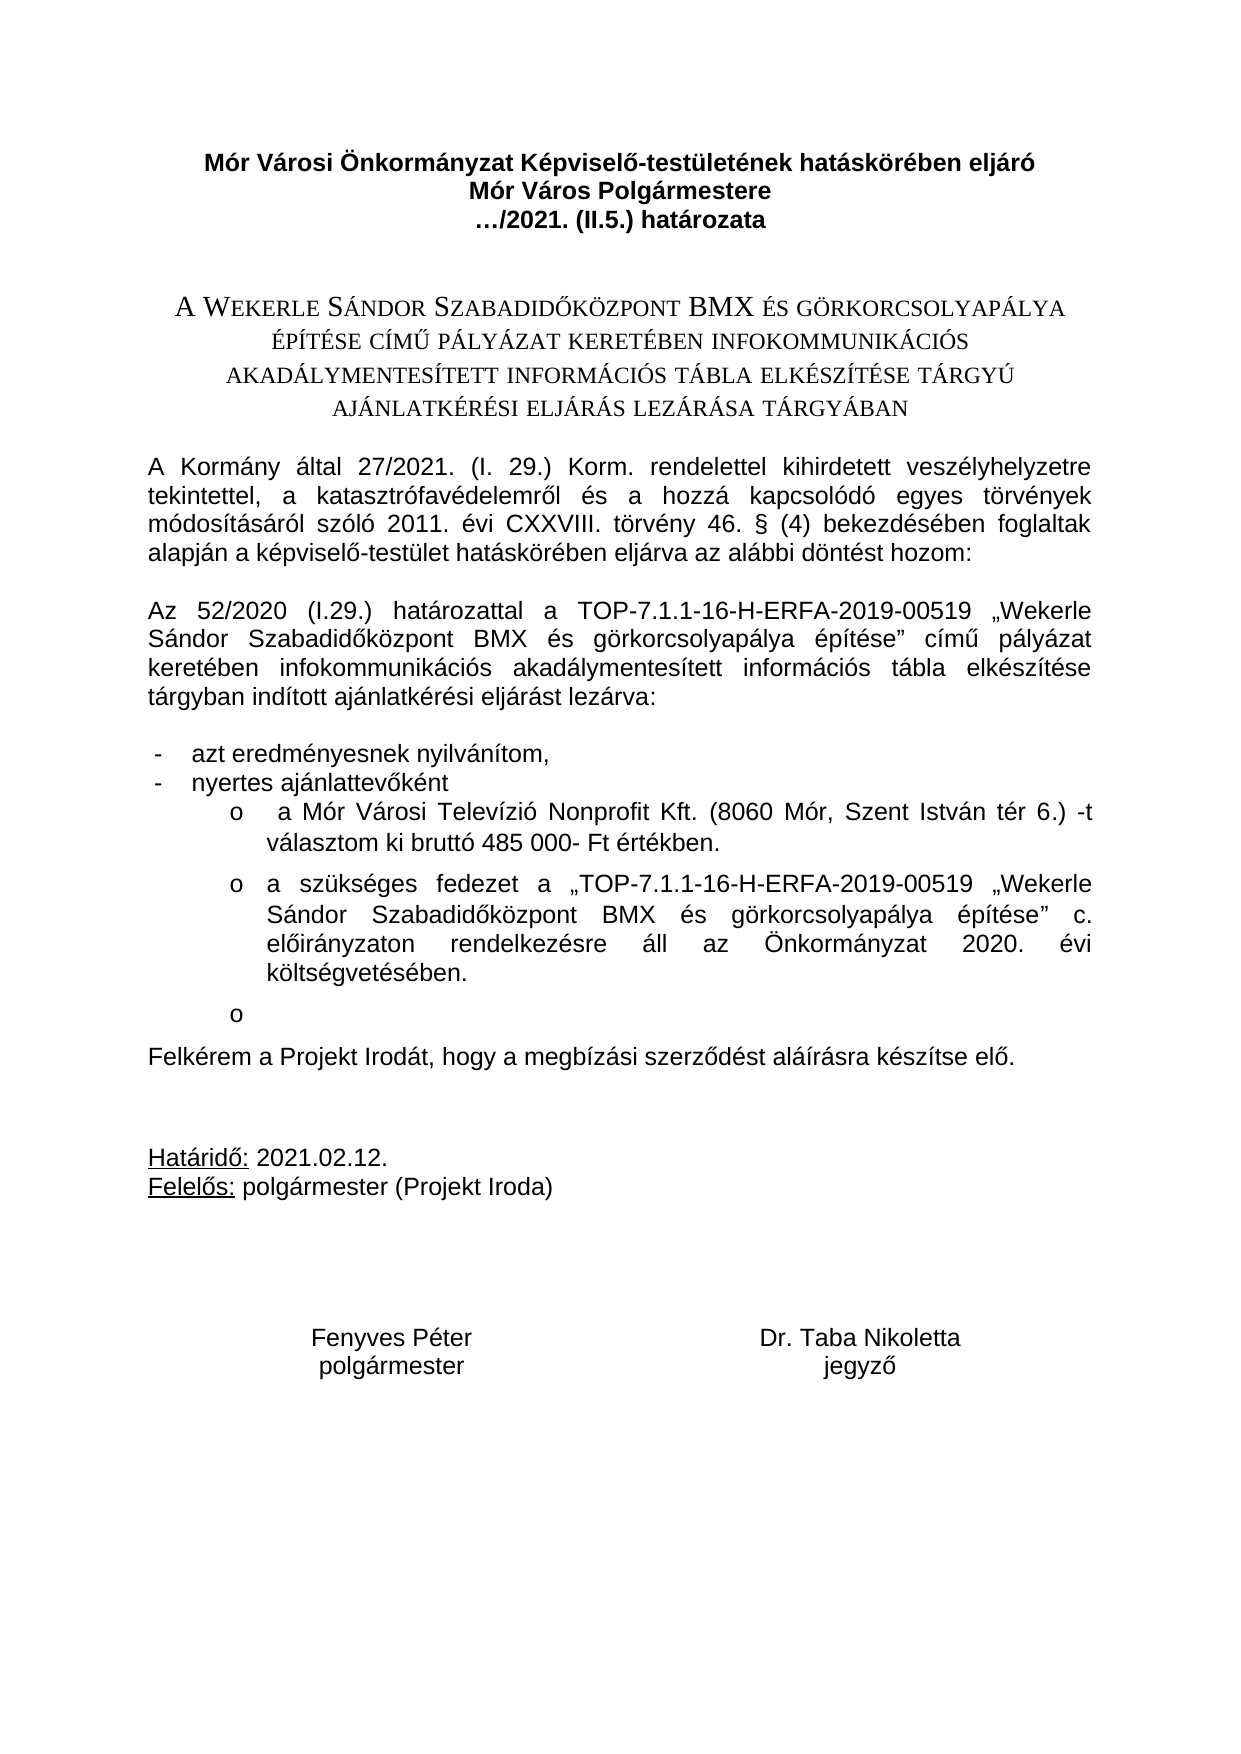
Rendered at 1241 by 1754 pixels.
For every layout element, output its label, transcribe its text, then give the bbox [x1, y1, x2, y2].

text …/2021. (II.5.) határozata [148, 205, 1093, 234]
list azt eredményesnek nyilvánítom, [154, 739, 1093, 768]
text Mór Városi Önkormányzat Képviselő-testületének hatáskörében eljáró [148, 148, 1093, 176]
text Határidő: 2021.02.12. [148, 1143, 1093, 1171]
list a szükséges fedezet a „TOP-7.1.1-16-H-ERFA-2019-00519 „Wekerle Sándor Szabadidőközpont BMX és görkorcsolyapálya építése” c. előirányzaton rendelkezésre áll az Önkormányzat 2020. évi költségvetésében. [229, 869, 1093, 986]
text Felelős: polgármester (Projekt Iroda) [148, 1171, 1093, 1200]
text Felkérem a Projekt Irodát, hogy a megbízási szerződést aláírásra készítse elő. [148, 1042, 1093, 1071]
list a Mór Városi Televízió Nonprofit Kft. (8060 Mór, Szent István tér 6.) -t választom ki bruttó 485 000- Ft értékben. [229, 797, 1093, 857]
text Mór Város Polgármestere [148, 176, 1093, 205]
text polgármester jegyző [148, 1351, 1093, 1380]
list nyertes ajánlattevőként [154, 768, 1093, 797]
text Az 52/2020 (I.29.) határozattal a TOP-7.1.1-16-H-ERFA-2019-00519 „Wekerle Sándor Szabadidőközpont BMX és görkorcsolyapálya építése” című pályázat keretében infokommunikációs akadálymentesített információs tábla elkészítése tárgyban indított ajánlatkérési eljárást lezárva: [148, 596, 1093, 711]
text Fenyves Péter Dr. Taba Nikoletta [148, 1323, 1093, 1351]
text A Kormány által 27/2021. (I. 29.) Korm. rendelettel kihirdetett veszélyhelyzetre tekintettel, a katasztrófavédelemről és a hozzá kapcsolódó egyes törvények módosításáról szóló 2011. évi CXXVIII. törvény 46. § (4) bekezdésében foglaltak alapján a képviselő-testület hatáskörében eljárva az alábbi döntést hozom: [148, 452, 1093, 567]
